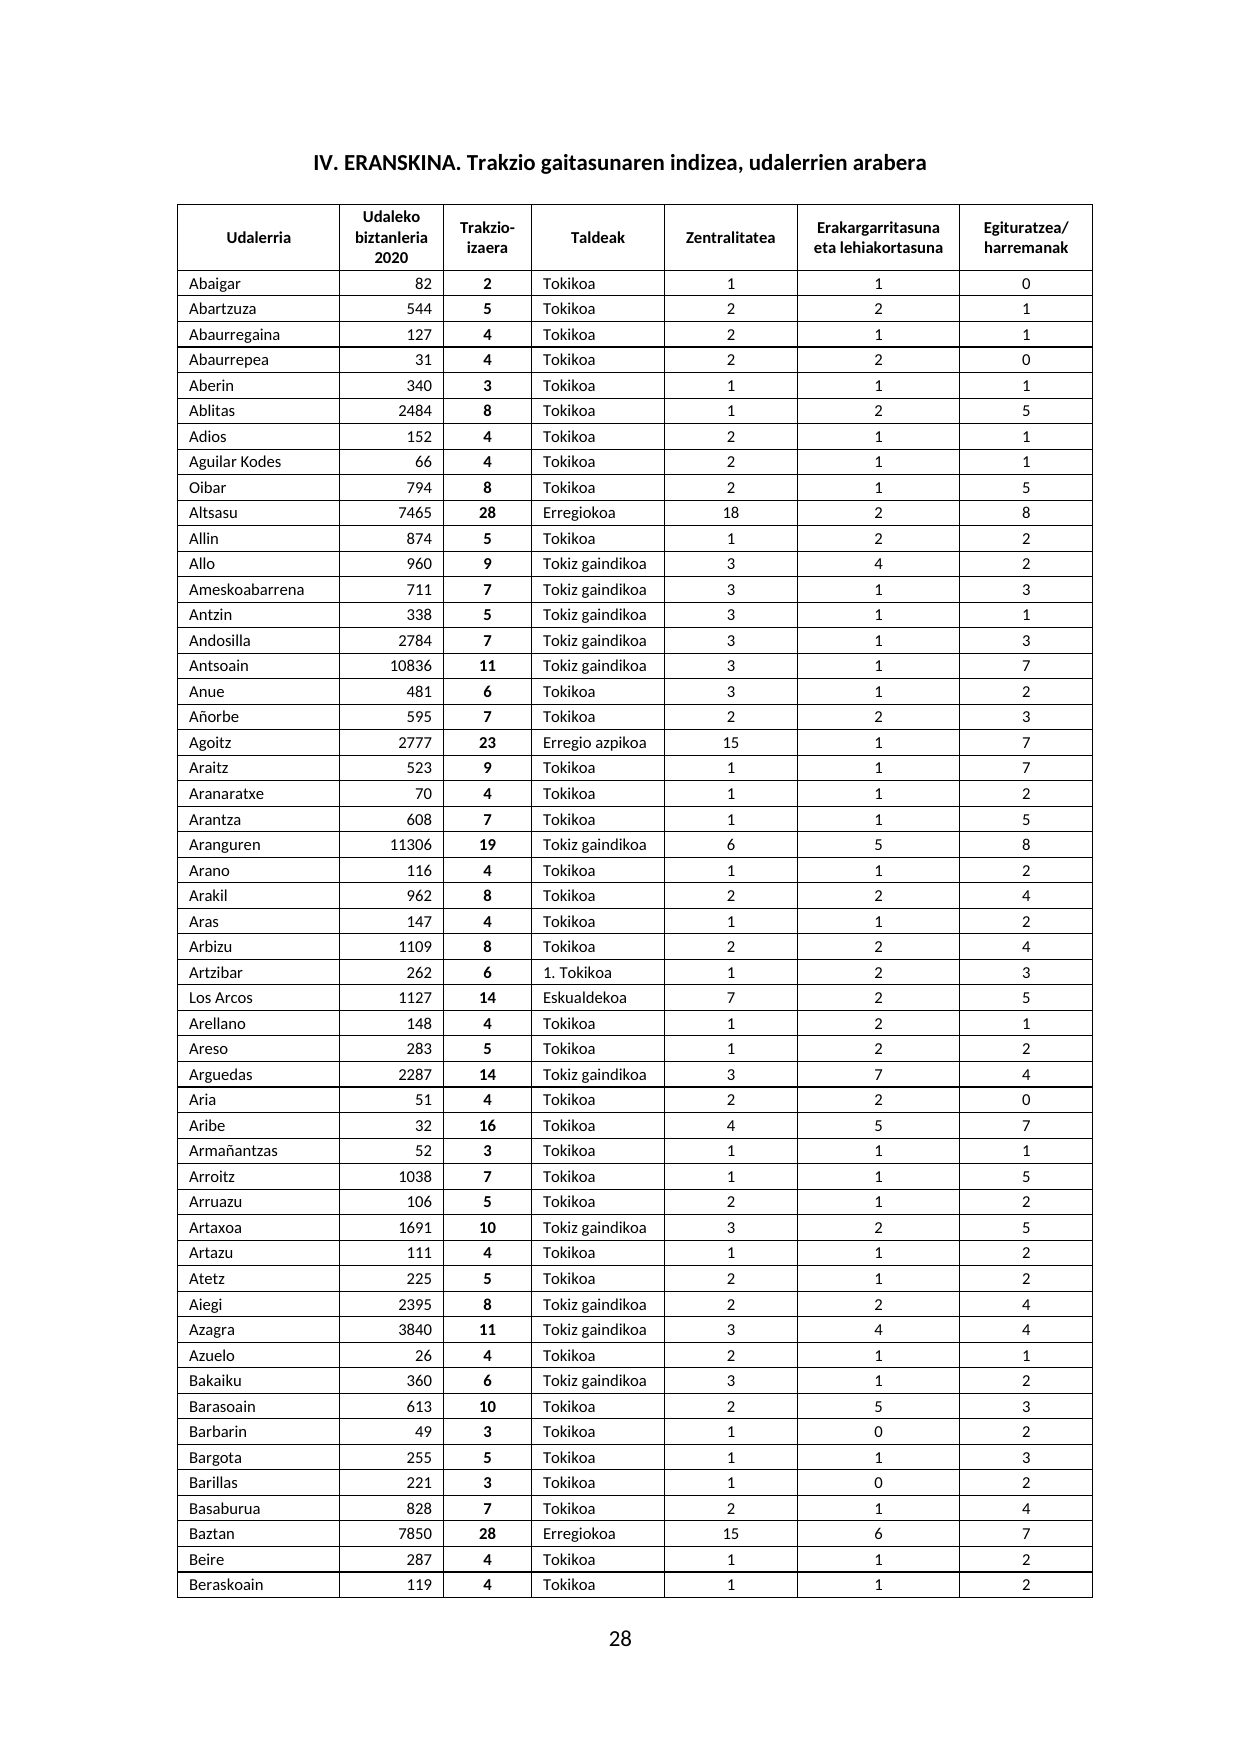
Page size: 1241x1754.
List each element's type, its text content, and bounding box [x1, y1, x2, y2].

table_cell 2 [665, 883, 797, 908]
table_header Erakargarritasuna eta lehiakortasuna [798, 205, 959, 270]
table_cell 2 [798, 934, 959, 959]
table_cell 7 [960, 730, 1092, 755]
table_cell 2 [665, 424, 797, 448]
table_cell 262 [340, 960, 443, 984]
table_cell Tokiz gaindikoa [532, 1292, 664, 1316]
table_cell 794 [340, 475, 443, 499]
table_cell 1 [798, 322, 959, 346]
table_cell Armañantzas [178, 1139, 339, 1163]
table_cell 1 [960, 1011, 1092, 1035]
table_cell 11 [444, 1317, 531, 1342]
table_cell 3 [444, 373, 531, 397]
table_cell 116 [340, 858, 443, 882]
table_cell Tokikoa [532, 1088, 664, 1112]
table_cell 1 [798, 807, 959, 831]
table_cell 1 [798, 1241, 959, 1265]
table_cell 1 [665, 1011, 797, 1035]
table_cell Baztan [178, 1521, 339, 1546]
table_cell Tokikoa [532, 883, 664, 908]
table_cell 2 [665, 1292, 797, 1316]
table_cell 2 [798, 1011, 959, 1035]
table_header Egituratzea/ harremanak [960, 205, 1092, 270]
table_cell 82 [340, 271, 443, 295]
table_cell 4 [960, 934, 1092, 959]
table_cell 4 [444, 1573, 531, 1597]
table_cell 283 [340, 1036, 443, 1061]
table_cell 2 [798, 501, 959, 525]
table_cell 3 [960, 577, 1092, 602]
table_cell Tokikoa [532, 1496, 664, 1520]
table_cell 1. Tokikoa [532, 960, 664, 984]
table_cell 1 [960, 424, 1092, 448]
table_cell Tokikoa [532, 1036, 664, 1061]
table_cell Arano [178, 858, 339, 882]
table_cell 4 [444, 1547, 531, 1571]
table_cell 3 [665, 1368, 797, 1393]
table_cell 2 [798, 1292, 959, 1316]
table_cell Artaxoa [178, 1215, 339, 1239]
table_cell 7 [665, 985, 797, 1010]
table_cell Altsasu [178, 501, 339, 525]
table_cell Tokiz gaindikoa [532, 1317, 664, 1342]
table_cell Tokikoa [532, 909, 664, 933]
table_cell 1 [798, 730, 959, 755]
table_cell 1 [960, 296, 1092, 321]
table_cell 1 [665, 399, 797, 423]
table_cell 1 [798, 654, 959, 678]
table_cell Ameskoabarrena [178, 577, 339, 602]
table_header Udalerria [178, 205, 339, 270]
table_cell 2 [960, 1547, 1092, 1571]
table_cell 0 [960, 348, 1092, 372]
table_cell 2 [798, 705, 959, 729]
table_cell 8 [444, 475, 531, 499]
table_cell Beraskoain [178, 1573, 339, 1597]
table_cell 7 [444, 628, 531, 653]
table_cell 2 [798, 399, 959, 423]
table_cell 874 [340, 526, 443, 551]
table_cell Aria [178, 1088, 339, 1112]
table_cell Tokikoa [532, 1419, 664, 1444]
table_cell 2 [960, 781, 1092, 806]
table_cell 16 [444, 1113, 531, 1137]
table_cell 49 [340, 1419, 443, 1444]
table_cell Allo [178, 552, 339, 576]
table_cell 2 [960, 1036, 1092, 1061]
table_cell Aras [178, 909, 339, 933]
table_cell Barasoain [178, 1394, 339, 1418]
table_cell Tokiz gaindikoa [532, 1062, 664, 1086]
table_cell Bakaiku [178, 1368, 339, 1393]
table_cell 0 [798, 1470, 959, 1495]
table_cell 3 [665, 603, 797, 627]
table_cell 960 [340, 552, 443, 576]
table_cell 8 [444, 399, 531, 423]
table_cell 127 [340, 322, 443, 346]
table_cell 1 [665, 1573, 797, 1597]
table_cell 4 [444, 424, 531, 448]
table_cell 4 [798, 1317, 959, 1342]
table_cell Tokiz gaindikoa [532, 603, 664, 627]
table_cell Azuelo [178, 1343, 339, 1367]
table_cell Erregiokoa [532, 501, 664, 525]
table_cell 11306 [340, 832, 443, 857]
table_cell 828 [340, 1496, 443, 1520]
table_cell 2 [960, 858, 1092, 882]
table_cell 523 [340, 756, 443, 780]
table_cell 10 [444, 1215, 531, 1239]
table_cell 2 [665, 1343, 797, 1367]
table_cell 8 [960, 501, 1092, 525]
table_cell Tokikoa [532, 1445, 664, 1469]
table_cell 1 [665, 271, 797, 295]
table_cell Erregio azpikoa [532, 730, 664, 755]
table_cell 1 [798, 577, 959, 602]
table_cell 3 [444, 1470, 531, 1495]
table_cell 2 [798, 296, 959, 321]
table_cell 544 [340, 296, 443, 321]
table_cell 7465 [340, 501, 443, 525]
table_cell 1 [665, 960, 797, 984]
table_cell Tokikoa [532, 1113, 664, 1137]
table_cell 5 [960, 1164, 1092, 1188]
table_cell 3 [665, 628, 797, 653]
table_cell 3 [665, 679, 797, 704]
table_cell Abaurrepea [178, 348, 339, 372]
table_cell 1 [665, 526, 797, 551]
table_cell 2 [665, 1394, 797, 1418]
table_cell 1038 [340, 1164, 443, 1188]
table_cell Arellano [178, 1011, 339, 1035]
table_cell 1 [798, 1573, 959, 1597]
table_cell 2 [960, 909, 1092, 933]
table_cell Allin [178, 526, 339, 551]
table_cell 7 [960, 654, 1092, 678]
table_cell 5 [444, 1190, 531, 1214]
table_cell 1 [798, 1266, 959, 1291]
table_cell 1 [665, 909, 797, 933]
table_cell 119 [340, 1573, 443, 1597]
table_cell Tokikoa [532, 1394, 664, 1418]
table_cell 7 [444, 705, 531, 729]
table_cell Arantza [178, 807, 339, 831]
table_cell Añorbe [178, 705, 339, 729]
table_cell 4 [444, 1088, 531, 1112]
table_cell 2 [960, 1419, 1092, 1444]
table_cell Tokikoa [532, 399, 664, 423]
table_cell 4 [960, 1292, 1092, 1316]
table_cell 1 [665, 1036, 797, 1061]
table_cell 3 [960, 1445, 1092, 1469]
table_cell 7850 [340, 1521, 443, 1546]
table_cell 70 [340, 781, 443, 806]
table_cell Tokiz gaindikoa [532, 832, 664, 857]
table_cell 1109 [340, 934, 443, 959]
table_cell 1 [798, 1190, 959, 1214]
table_cell Areso [178, 1036, 339, 1061]
table_cell 0 [798, 1419, 959, 1444]
table_cell Tokikoa [532, 271, 664, 295]
table_cell 1 [665, 756, 797, 780]
table_cell 5 [960, 1215, 1092, 1239]
table_cell Barillas [178, 1470, 339, 1495]
table_cell 5 [960, 399, 1092, 423]
table_cell 5 [798, 1394, 959, 1418]
table_cell 5 [444, 603, 531, 627]
table_cell 9 [444, 552, 531, 576]
table_cell 66 [340, 450, 443, 474]
table_cell Adios [178, 424, 339, 448]
table_cell 5 [960, 807, 1092, 831]
table_cell 14 [444, 1062, 531, 1086]
table_cell 2484 [340, 399, 443, 423]
table_cell 7 [960, 756, 1092, 780]
table_cell 2 [798, 348, 959, 372]
table_cell Artazu [178, 1241, 339, 1265]
table_cell 338 [340, 603, 443, 627]
table_cell 19 [444, 832, 531, 857]
table_cell 1 [798, 373, 959, 397]
table_cell 225 [340, 1266, 443, 1291]
table_cell 8 [444, 934, 531, 959]
table_cell 1 [798, 271, 959, 295]
table_cell Tokikoa [532, 705, 664, 729]
text IV. ERANSKINA. Trakzio gaitasunaren indizea, udalerrien arabera [177, 148, 1063, 176]
table_cell 2777 [340, 730, 443, 755]
table_cell 1 [798, 475, 959, 499]
table_cell Atetz [178, 1266, 339, 1291]
table_cell 1 [665, 1547, 797, 1571]
table_cell 360 [340, 1368, 443, 1393]
table_cell 6 [798, 1521, 959, 1546]
table_cell 7 [444, 807, 531, 831]
table_cell Beire [178, 1547, 339, 1571]
table_cell Abaurregaina [178, 322, 339, 346]
table_cell 3 [960, 705, 1092, 729]
table_cell Aribe [178, 1113, 339, 1137]
table_cell Antsoain [178, 654, 339, 678]
table_cell Arruazu [178, 1190, 339, 1214]
table_cell 1 [798, 450, 959, 474]
table_cell 1 [960, 1139, 1092, 1163]
table_cell 711 [340, 577, 443, 602]
table_cell 2 [665, 1266, 797, 1291]
table_cell Abartzuza [178, 296, 339, 321]
table_cell Tokikoa [532, 1011, 664, 1035]
table_cell Tokikoa [532, 858, 664, 882]
table_cell 0 [960, 271, 1092, 295]
table_header Taldeak [532, 205, 664, 270]
table_cell 7 [444, 577, 531, 602]
table_cell Anue [178, 679, 339, 704]
table_cell 1 [798, 1164, 959, 1188]
table_cell 2 [798, 960, 959, 984]
table_cell 7 [444, 1496, 531, 1520]
table_cell 1 [798, 756, 959, 780]
table_cell 26 [340, 1343, 443, 1367]
table_cell 9 [444, 756, 531, 780]
table_header Trakzio-izaera [444, 205, 531, 270]
table_cell Tokikoa [532, 1266, 664, 1291]
table_cell 106 [340, 1190, 443, 1214]
table_cell Tokikoa [532, 348, 664, 372]
table_cell Tokiz gaindikoa [532, 1215, 664, 1239]
table_cell Agoitz [178, 730, 339, 755]
table_cell 1 [798, 1139, 959, 1163]
table_cell 608 [340, 807, 443, 831]
table_cell Tokikoa [532, 450, 664, 474]
table_cell Tokikoa [532, 475, 664, 499]
table_cell 2 [665, 450, 797, 474]
table_cell 2 [444, 271, 531, 295]
table_cell Tokikoa [532, 934, 664, 959]
table_cell 0 [960, 1088, 1092, 1112]
table_cell 1 [665, 1139, 797, 1163]
table_cell Eskualdekoa [532, 985, 664, 1010]
table_cell 3 [665, 1215, 797, 1239]
table_cell 18 [665, 501, 797, 525]
table_cell 4 [444, 1241, 531, 1265]
table_cell 152 [340, 424, 443, 448]
table_cell 2 [960, 526, 1092, 551]
table_cell 1 [960, 1343, 1092, 1367]
table_cell 3 [444, 1139, 531, 1163]
table_cell 2 [665, 1190, 797, 1214]
table_cell 2395 [340, 1292, 443, 1316]
table_cell 2 [960, 679, 1092, 704]
table_cell 4 [444, 858, 531, 882]
table_cell Ablitas [178, 399, 339, 423]
table_cell Aiegi [178, 1292, 339, 1316]
table_cell Tokikoa [532, 1547, 664, 1571]
table_cell 2 [798, 1215, 959, 1239]
table_cell 5 [798, 1113, 959, 1137]
table_cell 51 [340, 1088, 443, 1112]
table_cell 5 [960, 475, 1092, 499]
table_cell Tokiz gaindikoa [532, 577, 664, 602]
table_cell Tokikoa [532, 1190, 664, 1214]
table_cell 3 [960, 960, 1092, 984]
table_cell Tokiz gaindikoa [532, 628, 664, 653]
table_cell 1 [960, 450, 1092, 474]
table_cell Aberin [178, 373, 339, 397]
table_cell 4 [798, 552, 959, 576]
table_cell Tokikoa [532, 1164, 664, 1188]
table_cell Tokikoa [532, 756, 664, 780]
table_cell 1 [798, 1445, 959, 1469]
table_cell 15 [665, 1521, 797, 1546]
table_cell 5 [444, 1266, 531, 1291]
table_cell Aranaratxe [178, 781, 339, 806]
table_cell 7 [960, 1521, 1092, 1546]
table_cell 10 [444, 1394, 531, 1418]
table_cell 4 [444, 1343, 531, 1367]
table_cell 2 [665, 322, 797, 346]
table_cell 1127 [340, 985, 443, 1010]
table_cell 1 [665, 1445, 797, 1469]
table_cell Los Arcos [178, 985, 339, 1010]
table_cell Aguilar Kodes [178, 450, 339, 474]
table_cell 962 [340, 883, 443, 908]
table_cell 1 [798, 909, 959, 933]
table_cell 3 [665, 577, 797, 602]
table_cell 5 [798, 832, 959, 857]
table_cell Oibar [178, 475, 339, 499]
table_cell 1 [665, 858, 797, 882]
table_cell 2 [960, 1190, 1092, 1214]
table_cell 2 [960, 1241, 1092, 1265]
table_cell Tokikoa [532, 679, 664, 704]
table_cell 8 [444, 1292, 531, 1316]
table_cell Arguedas [178, 1062, 339, 1086]
table_cell 1 [798, 858, 959, 882]
table_cell 4 [444, 909, 531, 933]
table_cell 1 [798, 1343, 959, 1367]
table_cell 2 [665, 1088, 797, 1112]
table_cell Tokikoa [532, 807, 664, 831]
table_cell 340 [340, 373, 443, 397]
table_cell 3 [665, 552, 797, 576]
table_cell 5 [444, 526, 531, 551]
table_cell 6 [444, 960, 531, 984]
table_cell 1 [665, 1419, 797, 1444]
table_cell 5 [444, 1036, 531, 1061]
table_cell Tokikoa [532, 526, 664, 551]
table_cell 6 [444, 679, 531, 704]
table_cell 6 [665, 832, 797, 857]
table_cell 8 [960, 832, 1092, 857]
table_cell Arbizu [178, 934, 339, 959]
table_cell 32 [340, 1113, 443, 1137]
table_cell 4 [444, 781, 531, 806]
table_cell 1 [798, 424, 959, 448]
table_cell 1 [798, 603, 959, 627]
table_cell Tokikoa [532, 1139, 664, 1163]
table_cell 3 [960, 628, 1092, 653]
table_cell Arroitz [178, 1164, 339, 1188]
table_cell 4 [444, 1011, 531, 1035]
table_cell 1 [960, 603, 1092, 627]
table_cell Erregiokoa [532, 1521, 664, 1546]
table_cell 1 [665, 1164, 797, 1188]
table_cell 7 [798, 1062, 959, 1086]
table_cell 2 [960, 1470, 1092, 1495]
table_cell 2 [960, 552, 1092, 576]
table_cell 1 [798, 1547, 959, 1571]
table_cell 23 [444, 730, 531, 755]
table_cell 148 [340, 1011, 443, 1035]
table_cell 2 [798, 526, 959, 551]
table_cell 5 [444, 1445, 531, 1469]
table_cell 5 [960, 985, 1092, 1010]
table_cell 3 [444, 1419, 531, 1444]
table_cell Antzin [178, 603, 339, 627]
table_cell 7 [960, 1113, 1092, 1137]
table_cell 2 [665, 1496, 797, 1520]
table_cell Tokikoa [532, 322, 664, 346]
table_cell 3 [665, 1317, 797, 1342]
table_cell Tokiz gaindikoa [532, 1368, 664, 1393]
table_cell 287 [340, 1547, 443, 1571]
table_cell 2287 [340, 1062, 443, 1086]
table_cell Barbarin [178, 1419, 339, 1444]
table_cell 14 [444, 985, 531, 1010]
table_cell 2 [665, 934, 797, 959]
table_header Zentralitatea [665, 205, 797, 270]
table_cell 1 [798, 1496, 959, 1520]
table_cell 1 [665, 373, 797, 397]
table_cell 11 [444, 654, 531, 678]
table_cell Azagra [178, 1317, 339, 1342]
table_cell Tokikoa [532, 296, 664, 321]
table_cell 2 [665, 705, 797, 729]
table_cell 2 [665, 348, 797, 372]
table_cell 31 [340, 348, 443, 372]
table_cell 3 [960, 1394, 1092, 1418]
table_cell 147 [340, 909, 443, 933]
table_cell Artzibar [178, 960, 339, 984]
table_cell 2 [798, 1088, 959, 1112]
table_cell Tokikoa [532, 1573, 664, 1597]
table_cell 1 [798, 679, 959, 704]
table_cell Tokikoa [532, 373, 664, 397]
table_cell 4 [960, 1062, 1092, 1086]
table_cell Tokikoa [532, 1470, 664, 1495]
table_cell Tokiz gaindikoa [532, 654, 664, 678]
table_cell 28 [444, 501, 531, 525]
table_cell 1 [798, 628, 959, 653]
table_cell 2 [960, 1266, 1092, 1291]
table_cell 1 [960, 322, 1092, 346]
table_cell 3 [665, 654, 797, 678]
table_cell 1 [665, 1470, 797, 1495]
table_cell 6 [444, 1368, 531, 1393]
table_cell 1 [665, 781, 797, 806]
table_cell 1 [665, 807, 797, 831]
table_cell Abaigar [178, 271, 339, 295]
table_cell 4 [960, 1317, 1092, 1342]
table_cell Aranguren [178, 832, 339, 857]
table_cell Tokikoa [532, 781, 664, 806]
table_cell Tokikoa [532, 1241, 664, 1265]
table_cell Arakil [178, 883, 339, 908]
table_cell 111 [340, 1241, 443, 1265]
table_cell 4 [444, 348, 531, 372]
table_cell 1691 [340, 1215, 443, 1239]
table_cell 3 [665, 1062, 797, 1086]
table_cell 4 [960, 883, 1092, 908]
table_cell 10836 [340, 654, 443, 678]
table_cell 255 [340, 1445, 443, 1469]
table_cell 2 [665, 296, 797, 321]
table_cell 1 [798, 1368, 959, 1393]
table_cell 221 [340, 1470, 443, 1495]
table_cell 1 [960, 373, 1092, 397]
table_cell 613 [340, 1394, 443, 1418]
table_cell 4 [665, 1113, 797, 1137]
table_cell 5 [444, 296, 531, 321]
table_cell 2 [798, 985, 959, 1010]
table_header Udaleko biztanleria 2020 [340, 205, 443, 270]
table_cell 2 [798, 1036, 959, 1061]
table_cell Bargota [178, 1445, 339, 1469]
table_cell Araitz [178, 756, 339, 780]
table_cell 4 [960, 1496, 1092, 1520]
table_cell 2 [665, 475, 797, 499]
table_cell 2 [960, 1368, 1092, 1393]
table_cell 3840 [340, 1317, 443, 1342]
table_cell 1 [798, 781, 959, 806]
table_cell 595 [340, 705, 443, 729]
table_cell 1 [665, 1241, 797, 1265]
table_cell Tokikoa [532, 424, 664, 448]
table_cell Tokikoa [532, 1343, 664, 1367]
table_cell 15 [665, 730, 797, 755]
table_cell 2 [960, 1573, 1092, 1597]
table_cell 28 [444, 1521, 531, 1546]
table_cell 2 [798, 883, 959, 908]
table_cell 481 [340, 679, 443, 704]
table_cell Tokiz gaindikoa [532, 552, 664, 576]
table_cell Basaburua [178, 1496, 339, 1520]
table_cell 8 [444, 883, 531, 908]
table_cell 7 [444, 1164, 531, 1188]
table_cell 52 [340, 1139, 443, 1163]
table_cell 2784 [340, 628, 443, 653]
table_cell Andosilla [178, 628, 339, 653]
table_cell 4 [444, 450, 531, 474]
table_cell 4 [444, 322, 531, 346]
